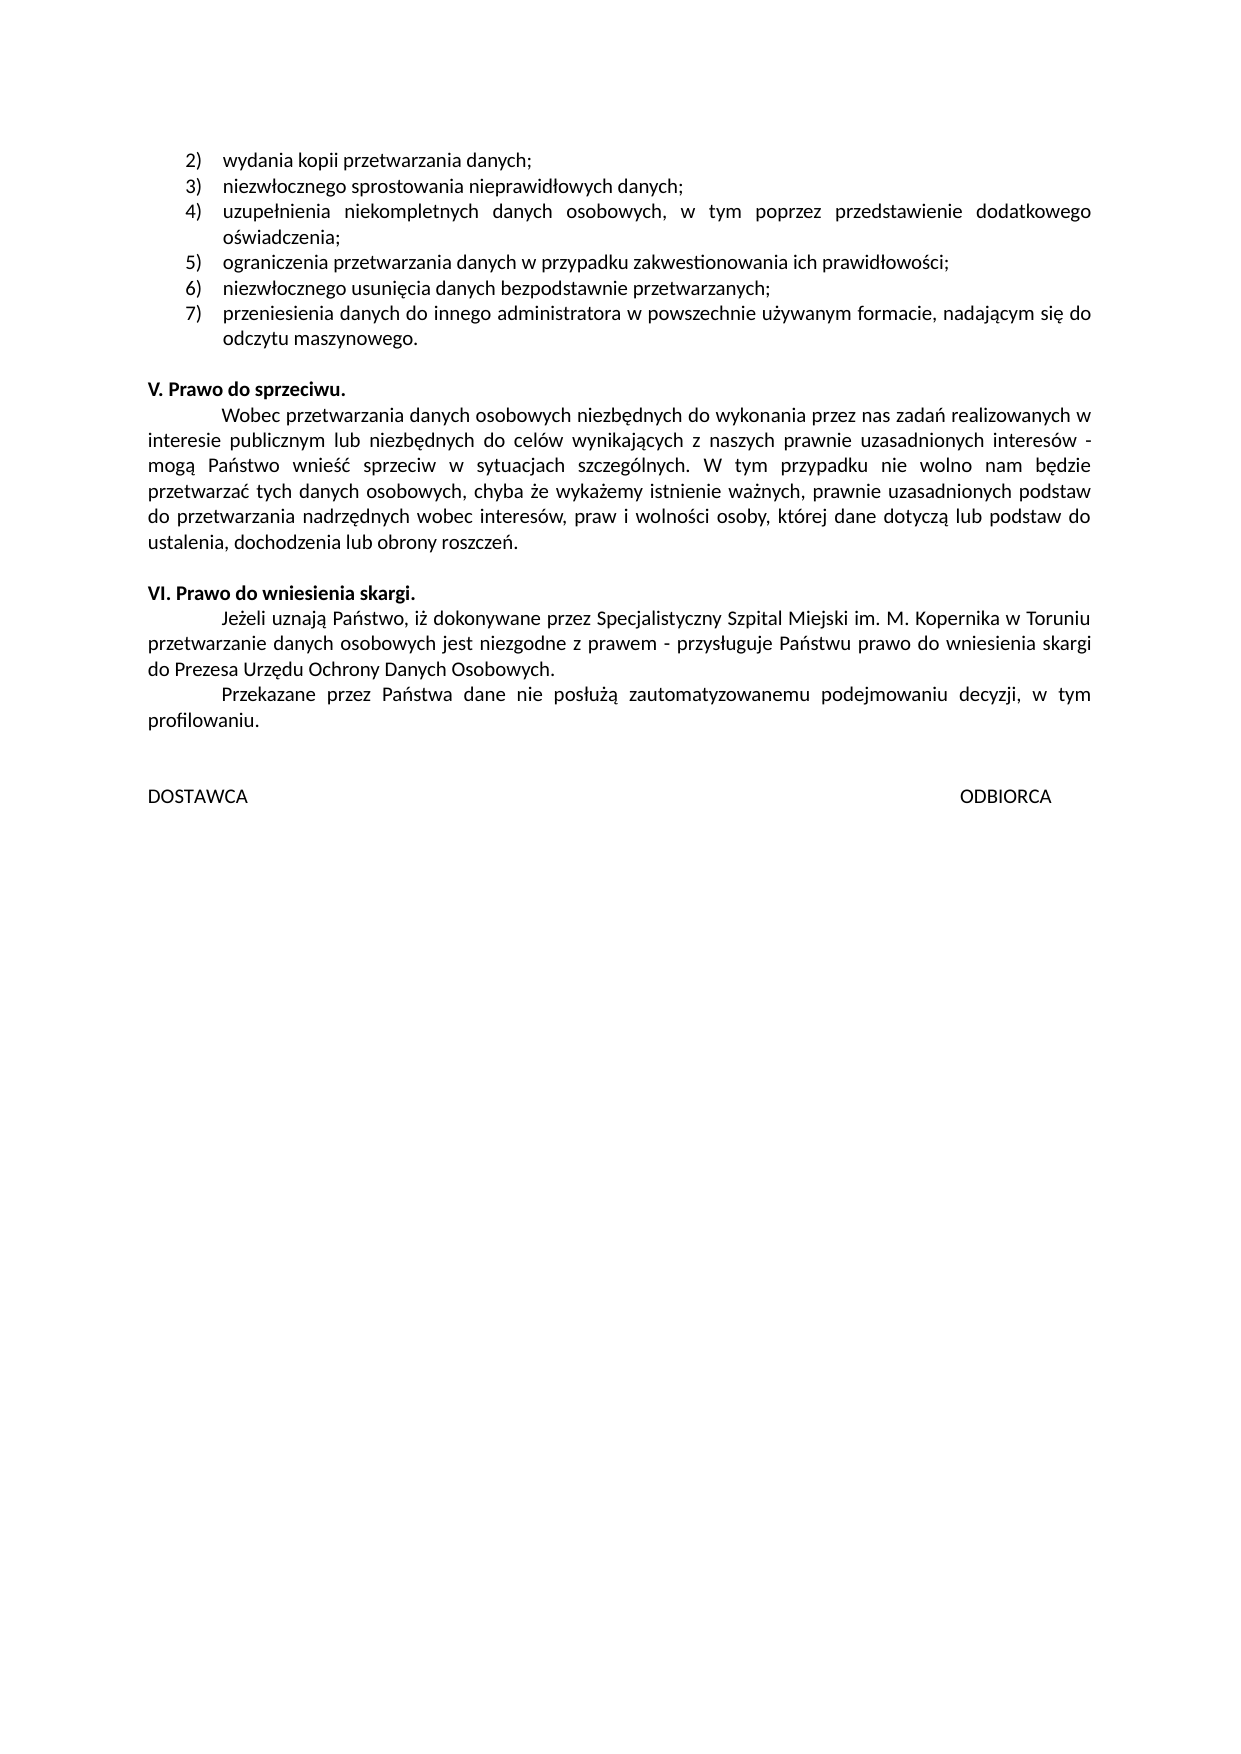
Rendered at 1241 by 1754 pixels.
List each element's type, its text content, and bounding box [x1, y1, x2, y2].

list niezwłocznego usunięcia danych bezpodstawnie przetwarzanych; [185, 275, 1093, 300]
list przeniesienia danych do innego administratora w powszechnie używanym formacie, nadającym się do odczytu maszynowego. [185, 300, 1093, 351]
list uzupełnienia niekompletnych danych osobowych, w tym poprzez przedstawienie dodatkowego oświadczenia; [185, 198, 1093, 249]
text VI. Prawo do wniesienia skargi. [148, 580, 1093, 605]
list niezwłocznego sprostowania nieprawidłowych danych; [185, 173, 1093, 198]
text DOSTAWCA ODBIORCA [148, 783, 1093, 808]
list wydania kopii przetwarzania danych; [185, 148, 1093, 173]
text Przekazane przez Państwa dane nie posłużą zautomatyzowanemu podejmowaniu decyzji, w tym profilowaniu. [148, 681, 1093, 732]
list ograniczenia przetwarzania danych w przypadku zakwestionowania ich prawidłowości; [185, 249, 1093, 275]
text V. Prawo do sprzeciwu. [148, 376, 1093, 402]
text Wobec przetwarzania danych osobowych niezbędnych do wykonania przez nas zadań realizowanych w interesie publicznym lub niezbędnych do celów wynikających z naszych prawnie uzasadnionych interesów - mogą Państwo wnieść sprzeciw w sytuacjach szczególnych. W tym przypadku nie wolno nam będzie przetwarzać tych danych osobowych, chyba że wykażemy istnienie ważnych, prawnie uzasadnionych podstaw do przetwarzania nadrzędnych wobec interesów, praw i wolności osoby, której dane dotyczą lub podstaw do ustalenia, dochodzenia lub obrony roszczeń. [148, 402, 1093, 554]
text Jeżeli uznają Państwo, iż dokonywane przez Specjalistyczny Szpital Miejski im. M. Kopernika w Toruniu przetwarzanie danych osobowych jest niezgodne z prawem - przysługuje Państwu prawo do wniesienia skargi do Prezesa Urzędu Ochrony Danych Osobowych. [148, 605, 1093, 681]
